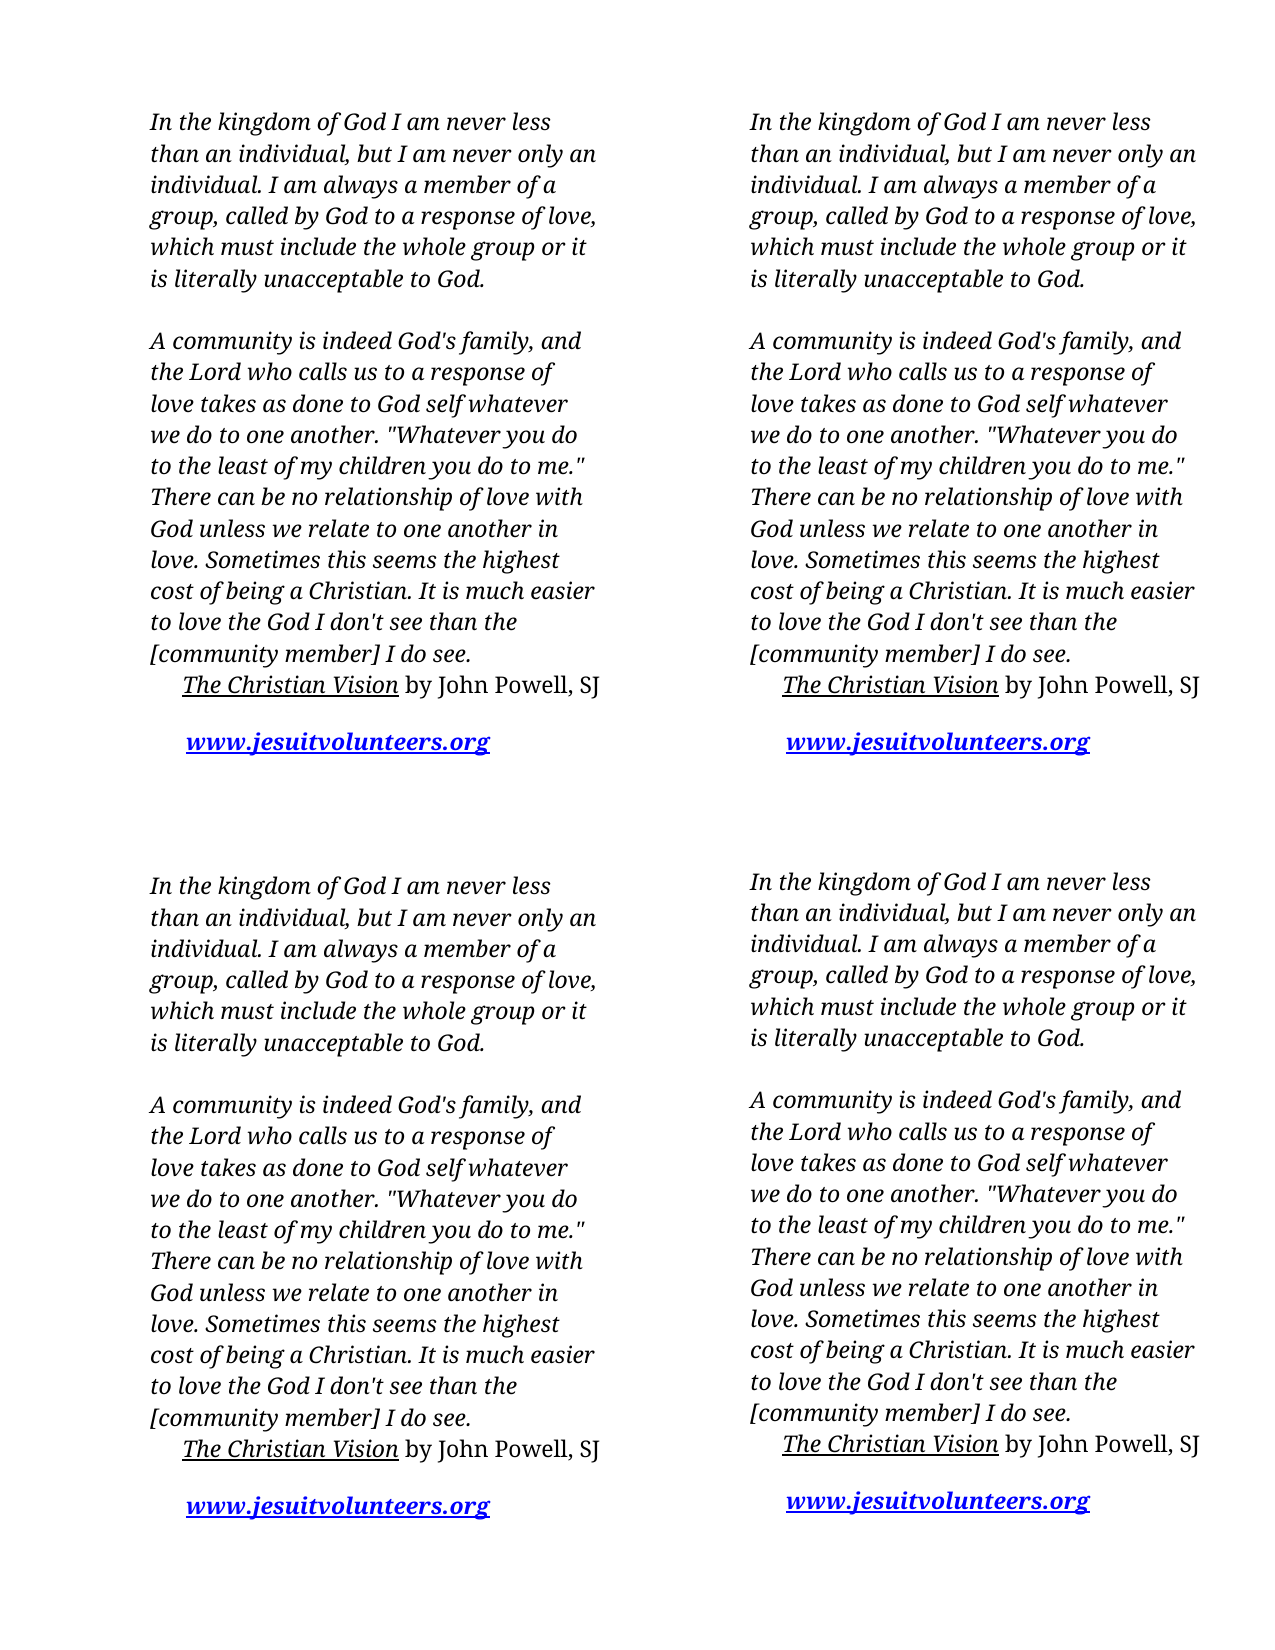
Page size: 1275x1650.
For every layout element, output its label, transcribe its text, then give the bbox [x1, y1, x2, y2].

text The Christian Vision by John Powell, SJ [75, 669, 600, 700]
text A community is indeed God's family, and the Lord who calls us to a response of love takes as done to God self whatever we do to one another. "Whatever you do to the least of my children you do to me." There can be no relationship of love with God unless we relate to one another in love. Sometimes this seems the highest cost of being a Christian. It is much easier to love the God I don't see than the [community member] I do see. [150, 1089, 600, 1433]
text The Christian Vision by John Powell, SJ [75, 1433, 600, 1464]
text A community is indeed God's family, and the Lord who calls us to a response of love takes as done to God self whatever we do to one another. "Whatever you do to the least of my children you do to me." There can be no relationship of love with God unless we relate to one another in love. Sometimes this seems the highest cost of being a Christian. It is much easier to love the God I don't see than the [community member] I do see. [750, 1084, 1200, 1428]
text www.jesuitvolunteers.org [75, 726, 600, 757]
text The Christian Vision by John Powell, SJ [675, 669, 1200, 700]
text In the kingdom of God I am never less than an individual, but I am never only an individual. I am always a member of a group, called by God to a response of love, which must include the whole group or it is literally unacceptable to God. [750, 106, 1200, 294]
text www.jesuitvolunteers.org [675, 1485, 1200, 1516]
text In the kingdom of God I am never less than an individual, but I am never only an individual. I am always a member of a group, called by God to a response of love, which must include the whole group or it is literally unacceptable to God. [750, 865, 1200, 1053]
text In the kingdom of God I am never less than an individual, but I am never only an individual. I am always a member of a group, called by God to a response of love, which must include the whole group or it is literally unacceptable to God. [150, 106, 600, 294]
text www.jesuitvolunteers.org [75, 1489, 600, 1521]
text A community is indeed God's family, and the Lord who calls us to a response of love takes as done to God self whatever we do to one another. "Whatever you do to the least of my children you do to me." There can be no relationship of love with God unless we relate to one another in love. Sometimes this seems the highest cost of being a Christian. It is much easier to love the God I don't see than the [community member] I do see. [750, 325, 1200, 669]
text A community is indeed God's family, and the Lord who calls us to a response of love takes as done to God self whatever we do to one another. "Whatever you do to the least of my children you do to me." There can be no relationship of love with God unless we relate to one another in love. Sometimes this seems the highest cost of being a Christian. It is much easier to love the God I don't see than the [community member] I do see. [150, 325, 600, 669]
text The Christian Vision by John Powell, SJ [675, 1428, 1200, 1459]
text In the kingdom of God I am never less than an individual, but I am never only an individual. I am always a member of a group, called by God to a response of love, which must include the whole group or it is literally unacceptable to God. [150, 870, 600, 1058]
text www.jesuitvolunteers.org [675, 726, 1200, 757]
